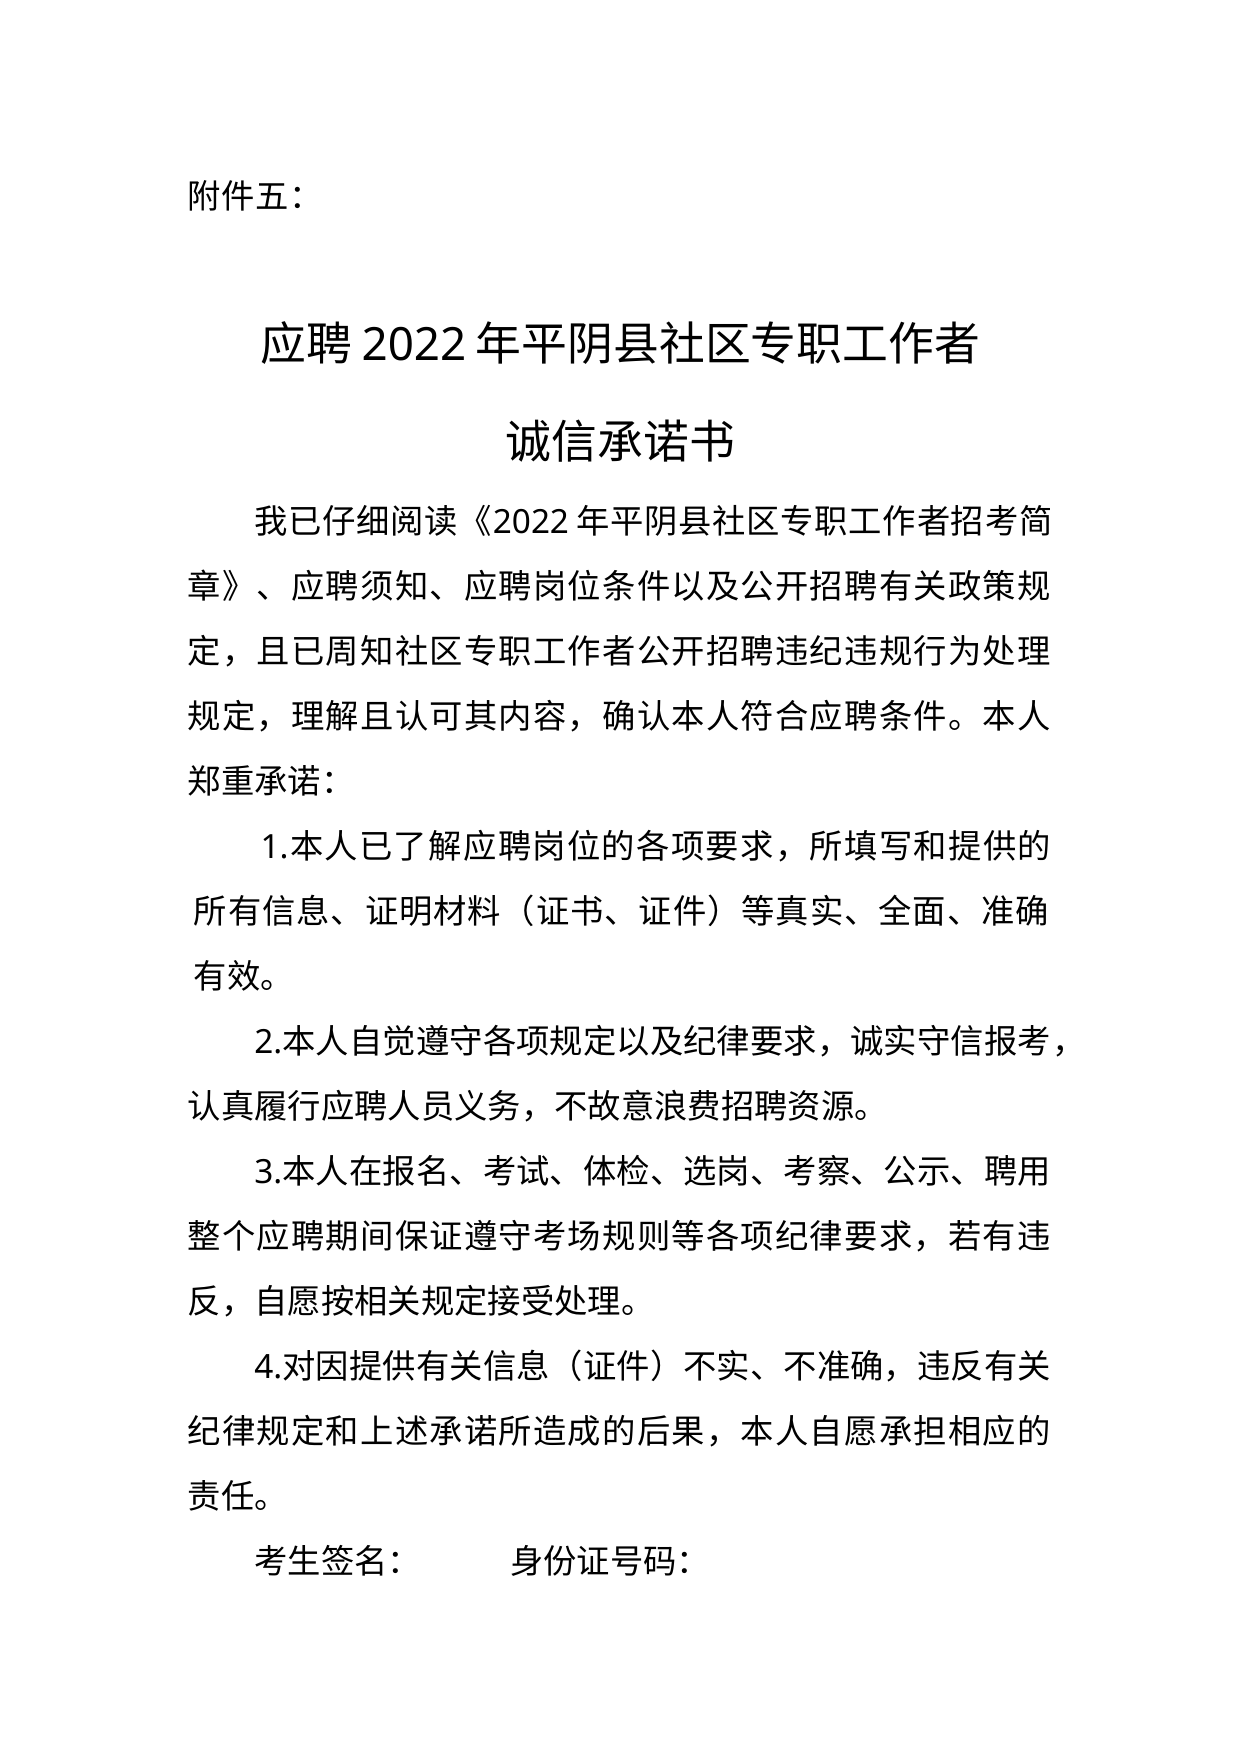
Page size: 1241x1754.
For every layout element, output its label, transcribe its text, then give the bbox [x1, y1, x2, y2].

text 3.本人在报名、考试、体检、选岗、考察、公示、聘用整个应聘期间保证遵守考场规则等各项纪律要求，若有违反，自愿按相关规定接受处理。 [187, 1137, 1053, 1332]
text 考生签名： 身份证号码： [187, 1527, 1053, 1592]
text 诚信承诺书 [187, 389, 1053, 487]
text 应聘2022年平阴县社区专职工作者 [187, 292, 1053, 389]
text 附件五： [187, 162, 1053, 227]
text 2.本人自觉遵守各项规定以及纪律要求，诚实守信报考，认真履行应聘人员义务，不故意浪费招聘资源。 [187, 1007, 1053, 1137]
text 我已仔细阅读《2022年平阴县社区专职工作者招考简章》、应聘须知、应聘岗位条件以及公开招聘有关政策规定，且已周知社区专职工作者公开招聘违纪违规行为处理规定，理解且认可其内容，确认本人符合应聘条件。本人郑重承诺： [187, 487, 1053, 812]
text 1.本人已了解应聘岗位的各项要求，所填写和提供的所有信息、证明材料（证书、证件）等真实、全面、准确、有效。 [194, 812, 1053, 1007]
text 4.对因提供有关信息（证件）不实、不准确，违反有关纪律规定和上述承诺所造成的后果，本人自愿承担相应的责任。 [187, 1332, 1053, 1527]
